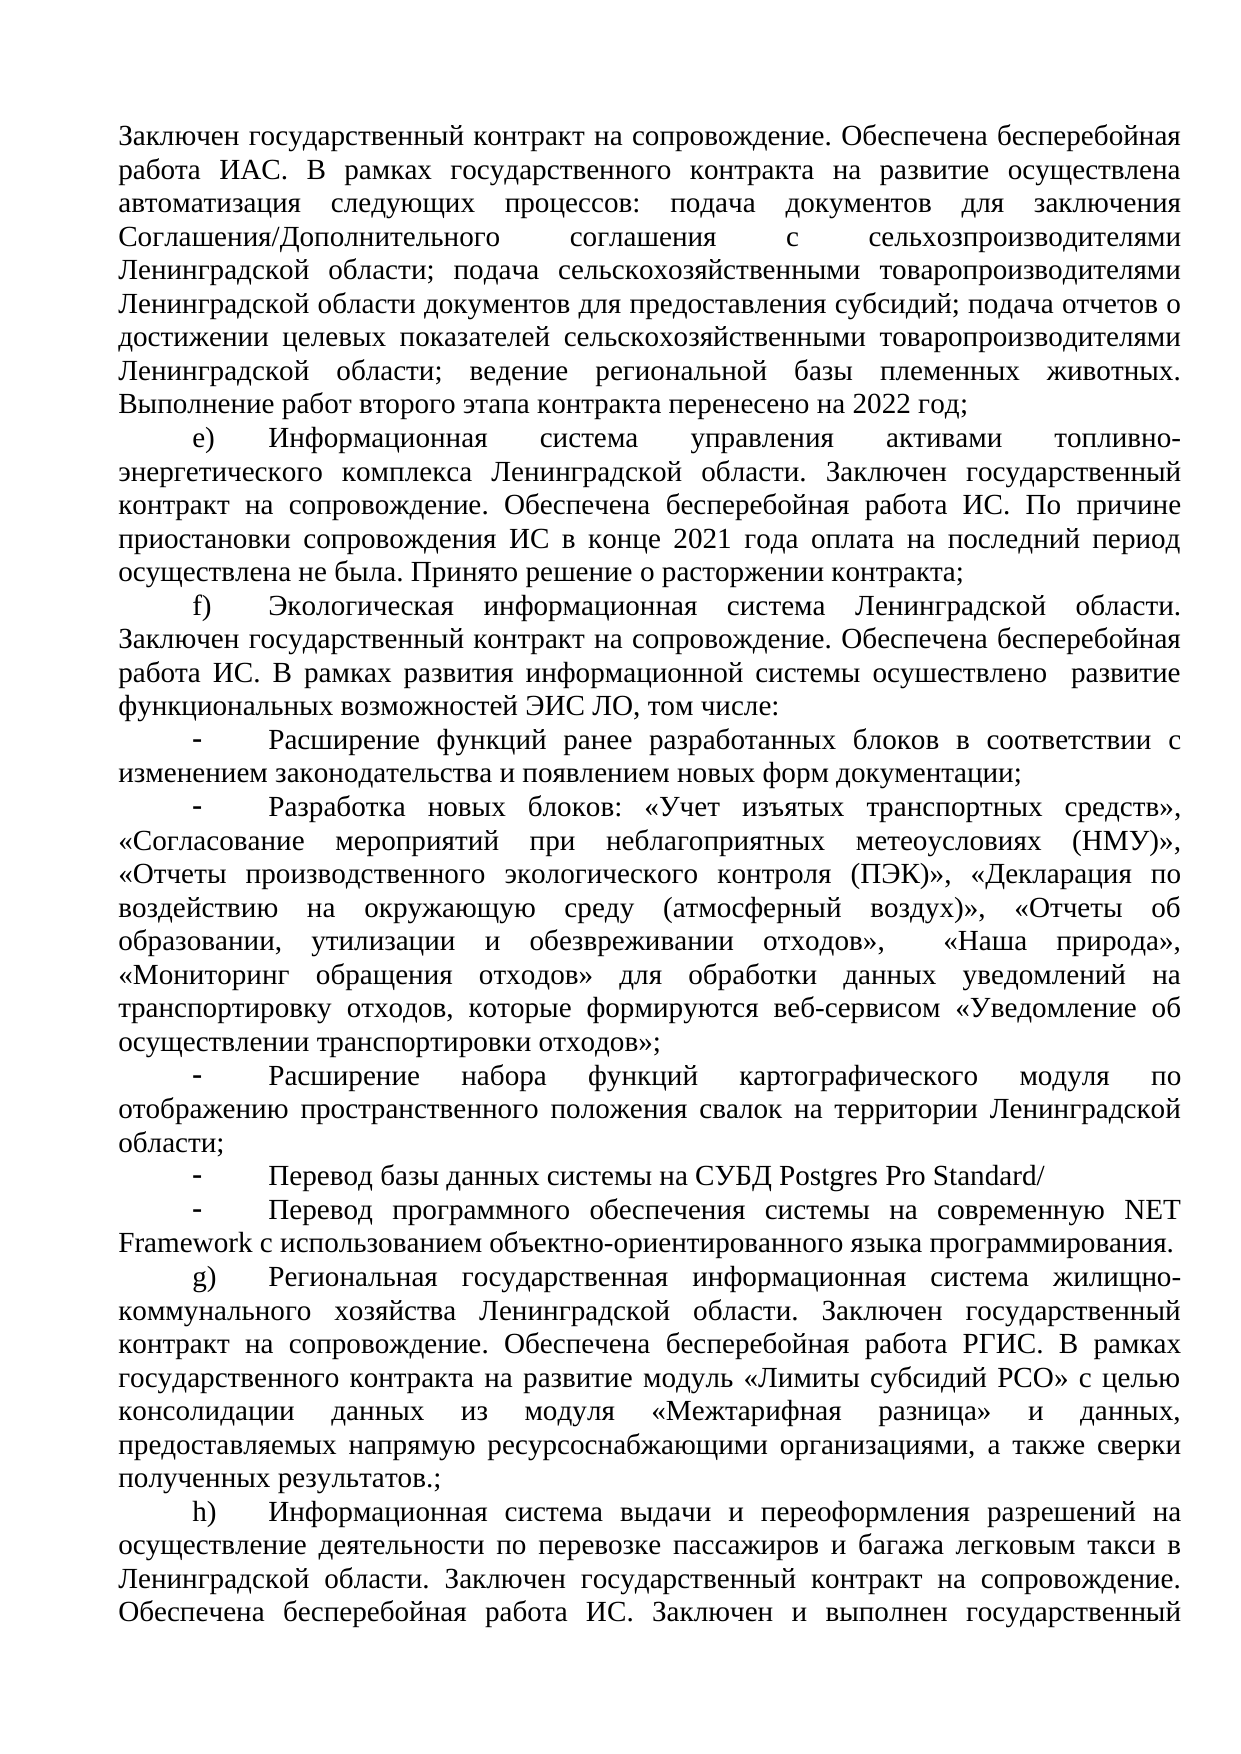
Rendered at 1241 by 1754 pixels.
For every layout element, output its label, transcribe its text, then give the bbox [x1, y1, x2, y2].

list Информационная система управления активами топливно-энергетического комплекса Ленинградской области. Заключен государственный контракт на сопровождение. Обеспечена бесперебойная работа ИС. По причине приостановки сопровождения ИС в конце 2021 года оплата на последний период осуществлена не была. Принято решение о расторжении контракта; [118, 420, 1182, 588]
list Экологическая информационная система Ленинградской области. Заключен государственный контракт на сопровождение. Обеспечена бесперебойная работа ИС. В рамках развития информационной системы осушествлено развитие функциональных возможностей ЭИС ЛО, том числе: [118, 588, 1182, 722]
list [118, 118, 1182, 420]
list Перевод программного обеспечения системы на современную NET Framework с использованием объектно-ориентированного языка программирования. [118, 1192, 1182, 1259]
list Расширение функций ранее разработанных блоков в соответствии с изменением законодательства и появлением новых форм документации; [118, 722, 1182, 789]
list Перевод базы данных системы на СУБД Postgres Pro Standard/ [118, 1158, 1182, 1192]
list Разработка новых блоков: «Учет изъятых транспортных средств», «Согласование мероприятий при неблагоприятных метеоусловиях (НМУ)», «Отчеты производственного экологического контроля (ПЭК)», «Декларация по воздействию на окружающую среду (атмосферный воздух)», «Отчеты об образовании, утилизации и обезвреживании отходов», «Наша природа», «Мониторинг обращения отходов» для обработки данных уведомлений на транспортировку отходов, которые формируются веб-сервисом «Уведомление об осуществлении транспортировки отходов»; [118, 789, 1182, 1058]
list Региональная государственная информационная система жилищно-коммунального хозяйства Ленинградской области. Заключен государственный контракт на сопровождение. Обеспечена бесперебойная работа РГИС. В рамках государственного контракта на развитие модуль «Лимиты субсидий РСО» с целью консолидации данных из модуля «Межтарифная разница» и данных, предоставляемых напрямую ресурсоснабжающими организациями, а также сверки полученных результатов.; [118, 1259, 1182, 1494]
list Расширение набора функций картографического модуля по отображению пространственного положения свалок на территории Ленинградской области; [118, 1058, 1182, 1158]
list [118, 1494, 1182, 1628]
